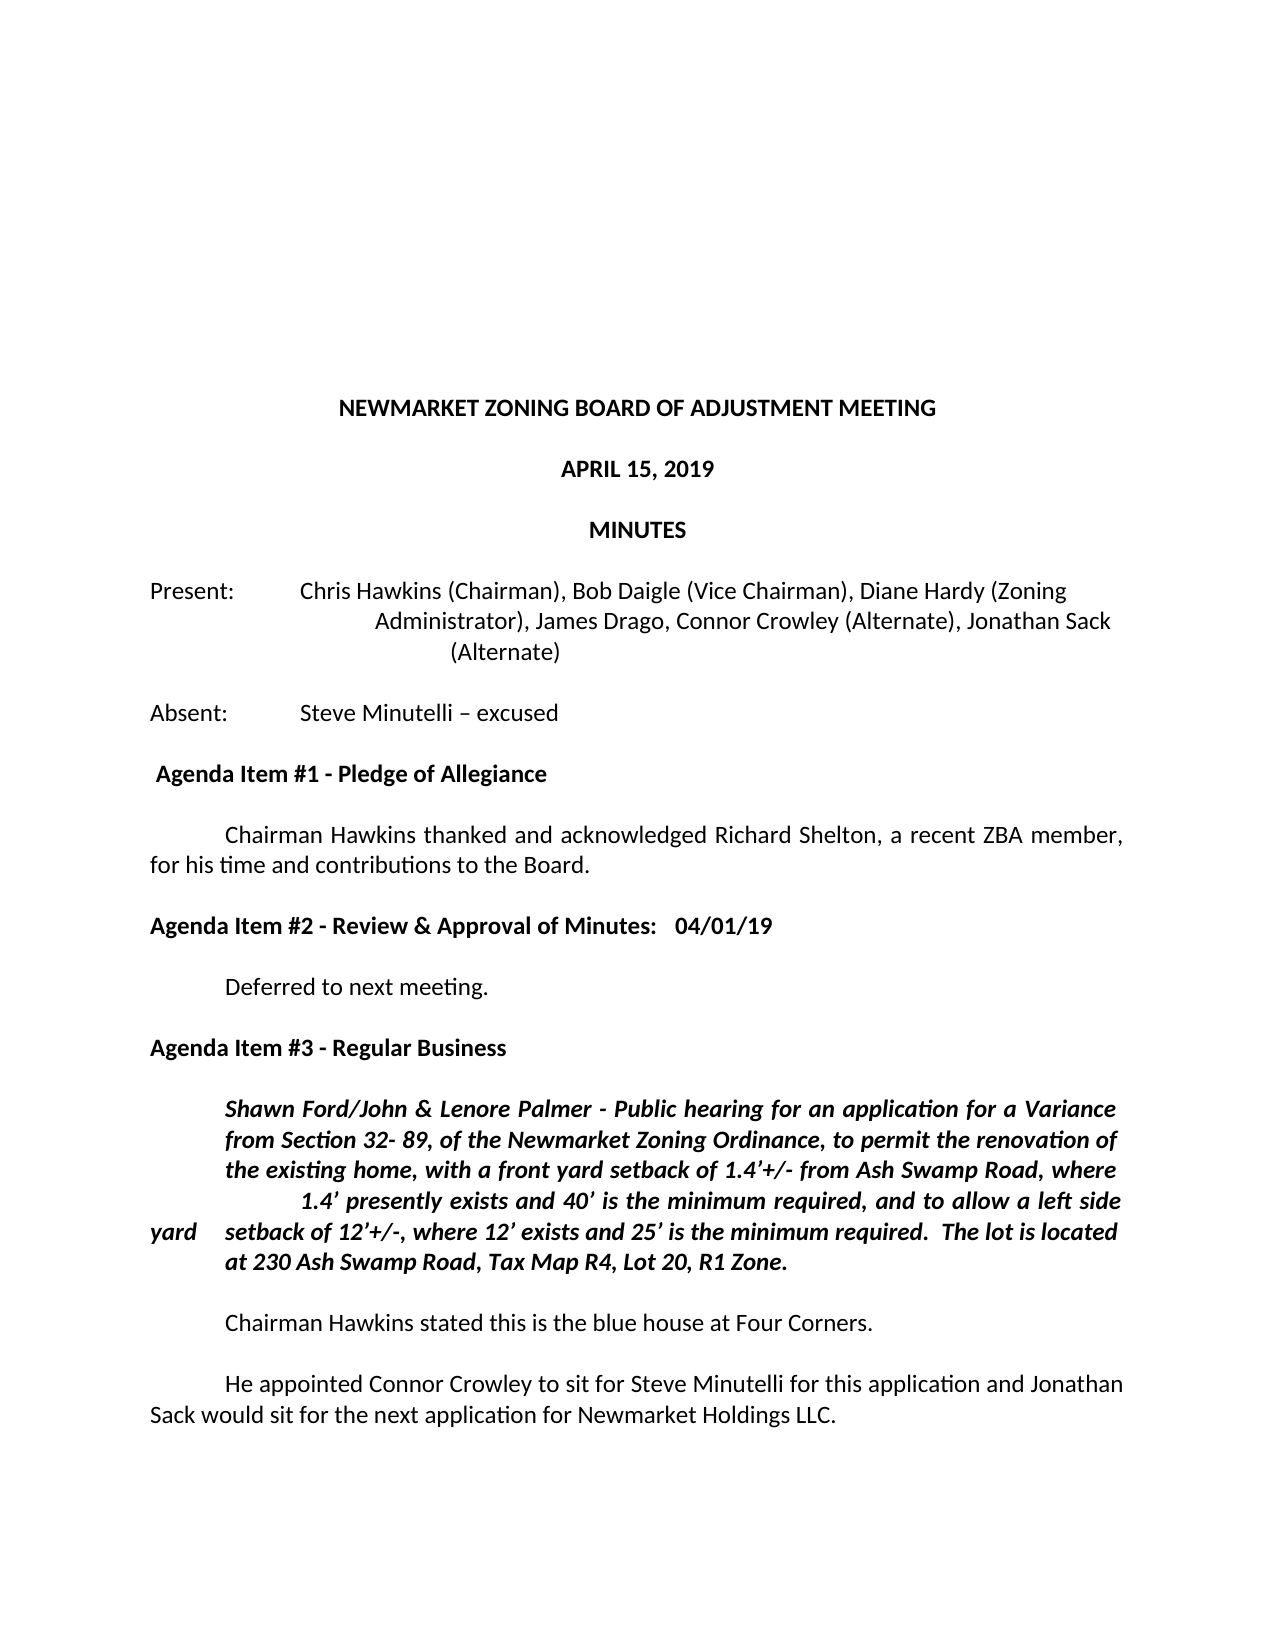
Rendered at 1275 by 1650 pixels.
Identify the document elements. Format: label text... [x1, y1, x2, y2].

text Agenda Item #1 - Pledge of Allegiance [150, 758, 1125, 788]
text Chairman Hawkins thanked and acknowledged Richard Shelton, a recent ZBA member, for his time and contributions to the Board. [150, 819, 1125, 880]
text Shawn Ford/John & Lenore Palmer - Public hearing for an application for a Variance from Section 32- 89, of the Newmarket Zoning Ordinance, to permit the renovation of the existing home, with a front yard setback of 1.4’+/- from Ash Swamp Road, where 1.4’ presently exists and 40’ is the minimum required, and to allow a left side yard setback of 12’+/-, where 12’ exists and 25’ is the minimum required. The lot is located at 230 Ash Swamp Road, Tax Map R4, Lot 20, R1 Zone. [150, 1094, 1125, 1277]
text Present: Chris Hawkins (Chairman), Bob Daigle (Vice Chairman), Diane Hardy (Zoning Administrator), James Drago, Connor Crowley (Alternate), Jonathan Sack (Alternate) [150, 575, 1125, 666]
text Deferred to next meeting. [150, 972, 1125, 1002]
text He appointed Connor Crowley to sit for Steve Minutelli for this application and Jonathan Sack would sit for the next application for Newmarket Holdings LLC. [150, 1368, 1125, 1429]
text MINUTES [150, 514, 1125, 544]
text APRIL 15, 2019 [150, 453, 1125, 483]
text Agenda Item #2 - Review & Approval of Minutes: 04/01/19 [150, 911, 1125, 941]
text Absent: Steve Minutelli – excused [150, 697, 1125, 727]
text Agenda Item #3 - Regular Business [150, 1033, 1125, 1063]
text NEWMARKET ZONING BOARD OF ADJUSTMENT MEETING [150, 392, 1125, 422]
text Chairman Hawkins stated this is the blue house at Four Corners. [150, 1307, 1125, 1338]
